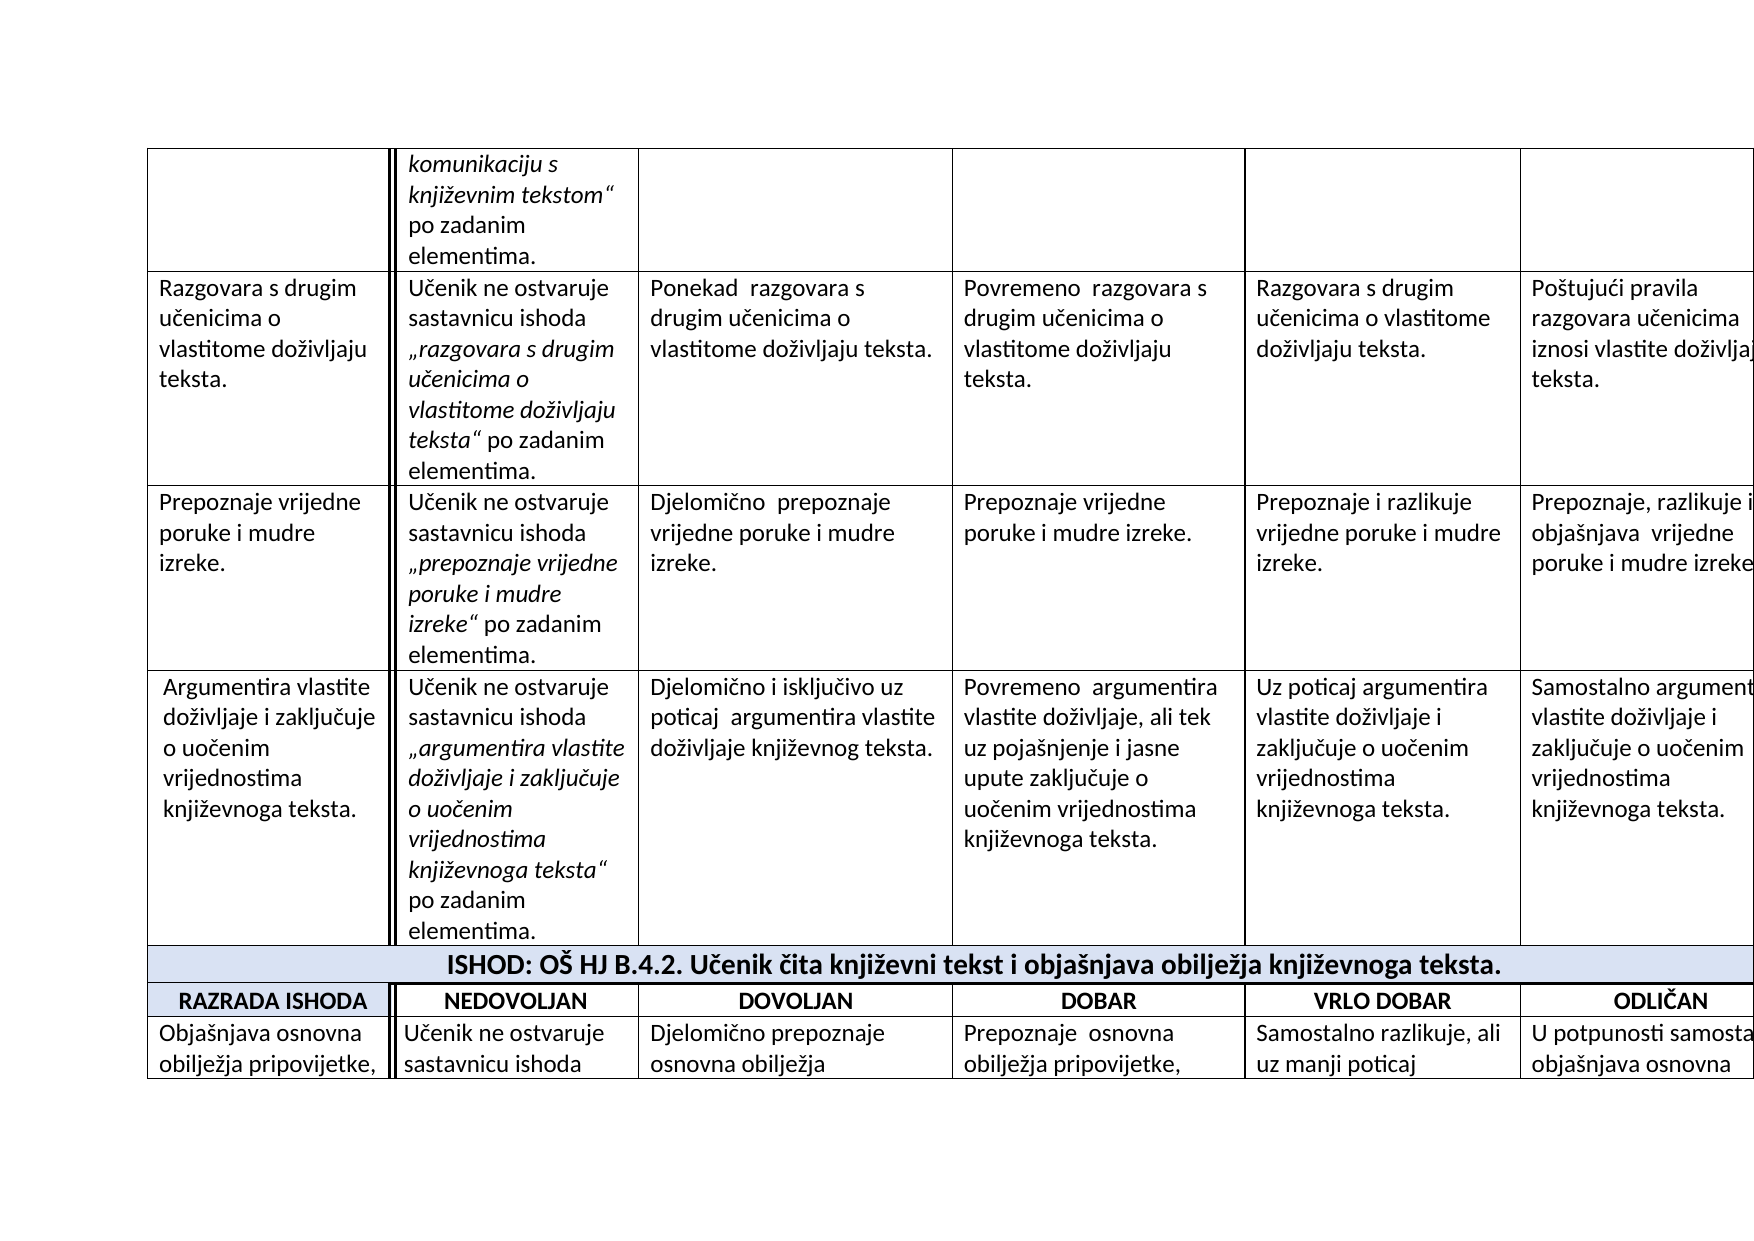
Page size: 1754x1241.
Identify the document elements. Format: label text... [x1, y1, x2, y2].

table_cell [1246, 149, 1520, 271]
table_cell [148, 149, 388, 271]
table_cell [639, 149, 952, 271]
table_cell RAZRADA ISHODA [148, 983, 388, 1016]
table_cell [1521, 149, 1753, 271]
table_cell Samostalno argumentira vlastite doživljaje i zaključuje o uočenim vrijednostima književnoga teksta. [1521, 671, 1753, 945]
table_cell Prepoznaje vrijedne poruke i mudre izreke. [148, 486, 388, 669]
table_cell Učenik ne ostvaruje sastavnicu ishoda „argumentira vlastite doživljaje i zaključuje o uočenim vrijednostima književnoga teksta“ po zadanim elementima. [397, 671, 638, 945]
table_cell Djelomično i isključivo uz poticaj argumentira vlastite doživljaje književnog teksta. [639, 671, 952, 945]
table_cell DOBAR [953, 985, 1244, 1016]
table_cell Prepoznaje, razlikuje i objašnjava vrijedne poruke i mudre izreke. [1521, 486, 1753, 669]
table_cell Argumentira vlastite doživljaje i zaključuje o uočenim vrijednostima književnoga teksta. [148, 671, 388, 945]
table_cell ISHOD: OŠ HJ B.4.2. Učenik čita književni tekst i objašnjava obilježja književnoga teksta. [148, 946, 1753, 982]
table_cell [148, 1017, 388, 1078]
table_cell Učenik ne ostvaruje sastavnicu ishoda „prepoznaje vrijedne poruke i mudre izreke“ po zadanim elementima. [397, 486, 638, 669]
table_cell Ponekad razgovara s drugim učenicima o vlastitome doživljaju teksta. [639, 272, 952, 485]
table_cell NEDOVOLJAN [397, 985, 638, 1016]
table_cell Poštujući pravila razgovara učenicima iznosi vlastite doživljaje teksta. [1521, 272, 1753, 485]
table_cell Povremeno razgovara s drugim učenicima o vlastitome doživljaju teksta. [953, 272, 1244, 485]
table_cell DOVOLJAN [639, 985, 952, 1016]
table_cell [397, 149, 638, 271]
table_cell Razgovara s drugim učenicima o vlastitome doživljaju teksta. [148, 272, 388, 485]
table_cell Djelomično prepoznaje vrijedne poruke i mudre izreke. [639, 486, 952, 669]
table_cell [1246, 1017, 1520, 1078]
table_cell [397, 1017, 638, 1078]
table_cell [953, 149, 1244, 271]
table_cell ODLIČAN [1521, 985, 1753, 1016]
table_cell Razgovara s drugim učenicima o vlastitome doživljaju teksta. [1246, 272, 1520, 485]
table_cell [953, 1017, 1244, 1078]
table_cell Prepoznaje vrijedne poruke i mudre izreke. [953, 486, 1244, 669]
table_cell VRLO DOBAR [1246, 985, 1520, 1016]
table_cell Povremeno argumentira vlastite doživljaje, ali tek uz pojašnjenje i jasne upute zaključuje o uočenim vrijednostima književnoga teksta. [953, 671, 1244, 945]
table_cell Učenik ne ostvaruje sastavnicu ishoda „razgovara s drugim učenicima o vlastitome doživljaju teksta“ po zadanim elementima. [397, 272, 638, 485]
table_cell Prepoznaje i razlikuje vrijedne poruke i mudre izreke. [1246, 486, 1520, 669]
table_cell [1521, 1017, 1753, 1078]
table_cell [639, 1017, 952, 1078]
table_cell Uz poticaj argumentira vlastite doživljaje i zaključuje o uočenim vrijednostima književnoga teksta. [1246, 671, 1520, 945]
